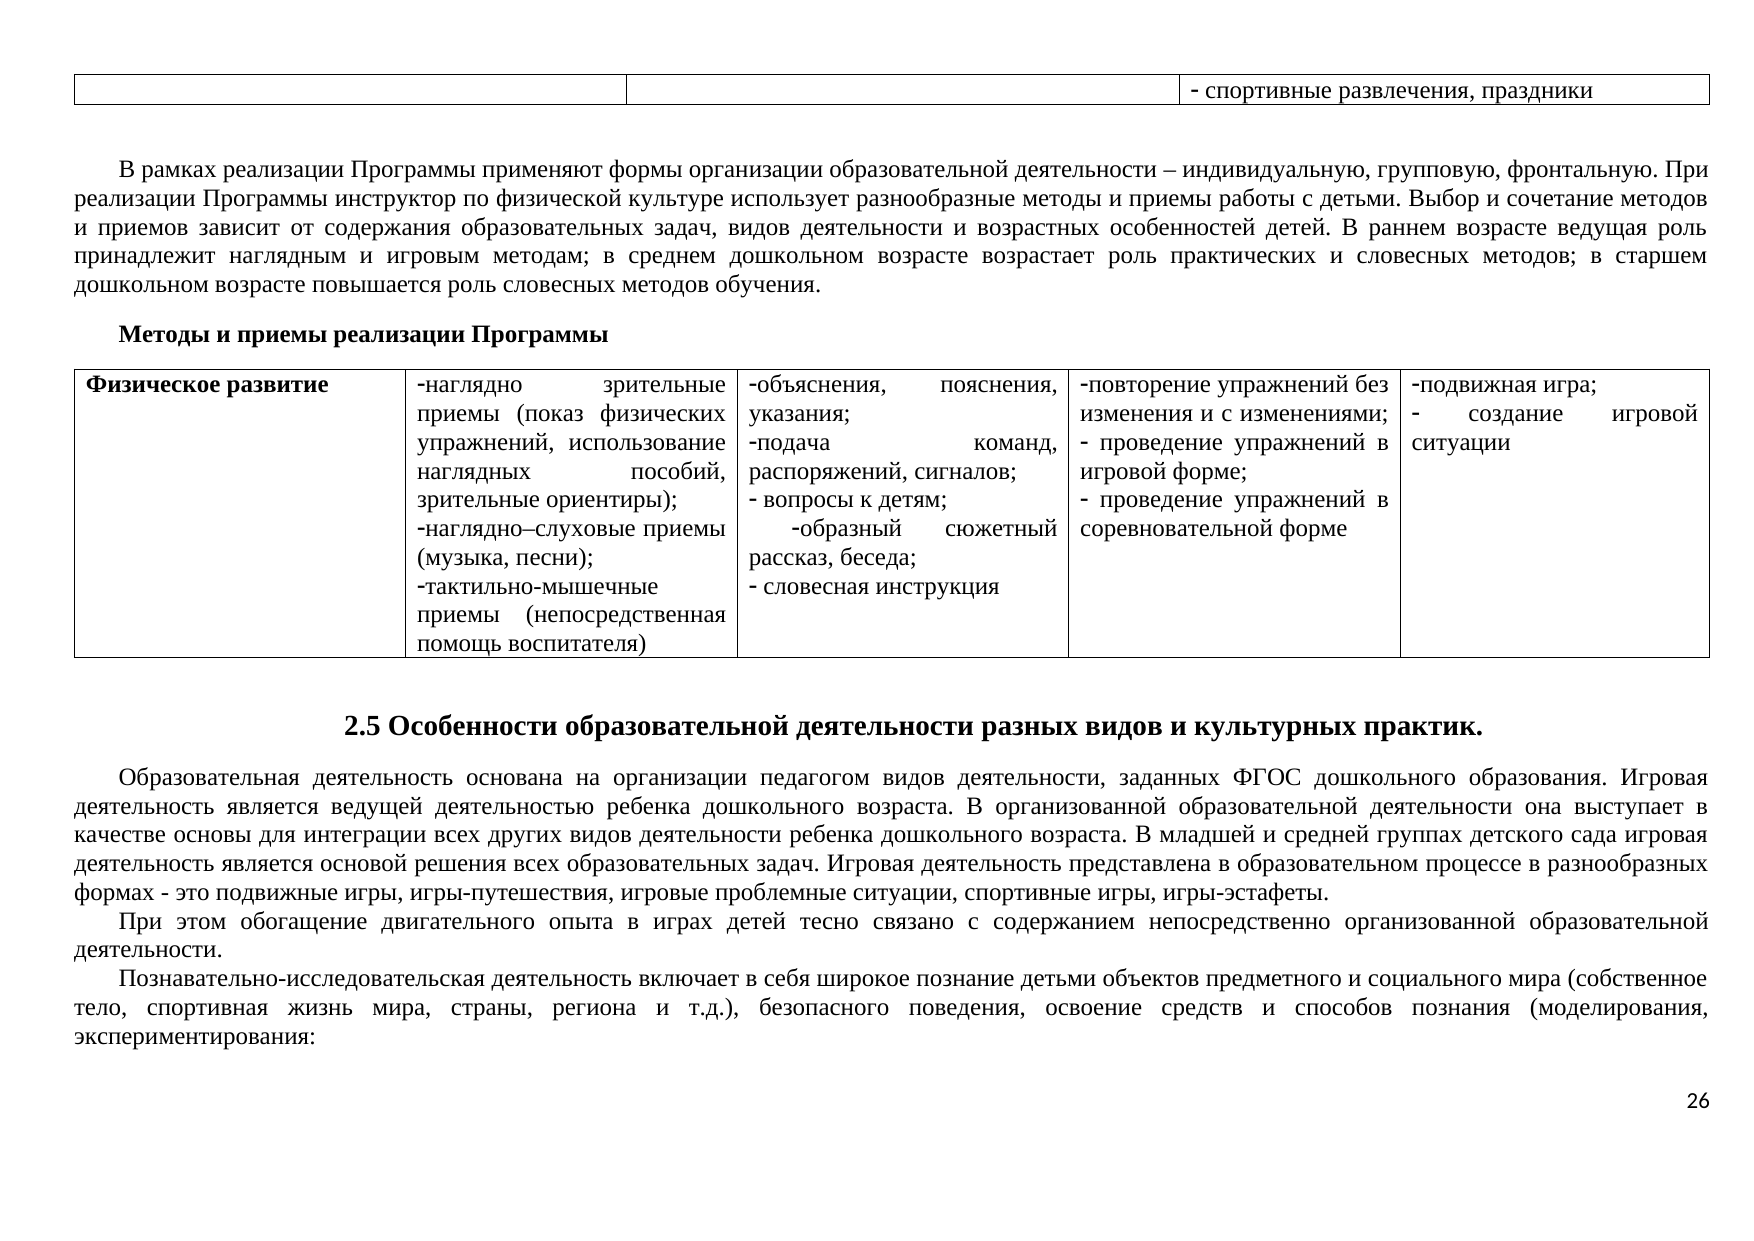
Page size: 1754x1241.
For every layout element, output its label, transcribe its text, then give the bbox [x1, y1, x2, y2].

table_header объяснения, пояснения, указания; подача команд, распоряжений, сигналов; вопросы к детям; образный сюжетный рассказ, беседа; словесная инструкция [738, 370, 1068, 657]
table_header Физическое развитие [75, 370, 405, 657]
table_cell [75, 75, 626, 104]
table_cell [1180, 75, 1709, 104]
text Познавательно-исследовательская деятельность включает в себя широкое познание детьми объектов предметного и социального мира (собственное тело, спортивная жизнь мира, страны, региона и т.д.), безопасного поведения, освоение средств и способов познания (моделирования, экспериментирования: [74, 963, 1709, 1049]
table_header наглядно зрительные приемы (показ физических упражнений, использование наглядных пособий, зрительные ориентиры); наглядно–слуховые приемы (музыка, песни); тактильно-мышечные приемы (непосредственная помощь воспитателя) [406, 370, 737, 657]
text Методы и приемы реализации Программы [74, 319, 1709, 348]
text При этом обогащение двигательного опыта в играх детей тесно связано с содержанием непосредственно организованной образовательной деятельности. [74, 906, 1709, 963]
text Образовательная деятельность основана на организации педагогом видов деятельности, заданных ФГОС дошкольного образования. Игровая деятельность является ведущей деятельностью ребенка дошкольного возраста. В организованной образовательной деятельности она выступает в качестве основы для интеграции всех других видов деятельности ребенка дошкольного возраста. В младшей и средней группах детского сада игровая деятельность является основой решения всех образовательных задач. Игровая деятельность представлена в образовательном процессе в разнообразных формах - это подвижные игры, игры-путешествия, игровые проблемные ситуации, спортивные игры, игры-эстафеты. [74, 762, 1709, 906]
text В рамках реализации Программы применяют формы организации образовательной деятельности – индивидуальную, групповую, фронтальную. При реализации Программы инструктор по физической культуре использует разнообразные методы и приемы работы с детьми. Выбор и сочетание методов и приемов зависит от содержания образовательных задач, видов деятельности и возрастных особенностей детей. В раннем возрасте ведущая роль принадлежит наглядным и игровым методам; в среднем дошкольном возрасте возрастает роль практических и словесных методов; в старшем дошкольном возрасте повышается роль словесных методов обучения. [74, 154, 1709, 298]
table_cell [627, 75, 1179, 104]
text 2.5 Особенности образовательной деятельности разных видов и культурных практик. [74, 708, 1709, 741]
table_header повторение упражнений без изменения и с изменениями; проведение упражнений в игровой форме; проведение упражнений в соревновательной форме [1069, 370, 1400, 657]
table_header подвижная игра; создание игровой ситуации [1401, 370, 1709, 657]
